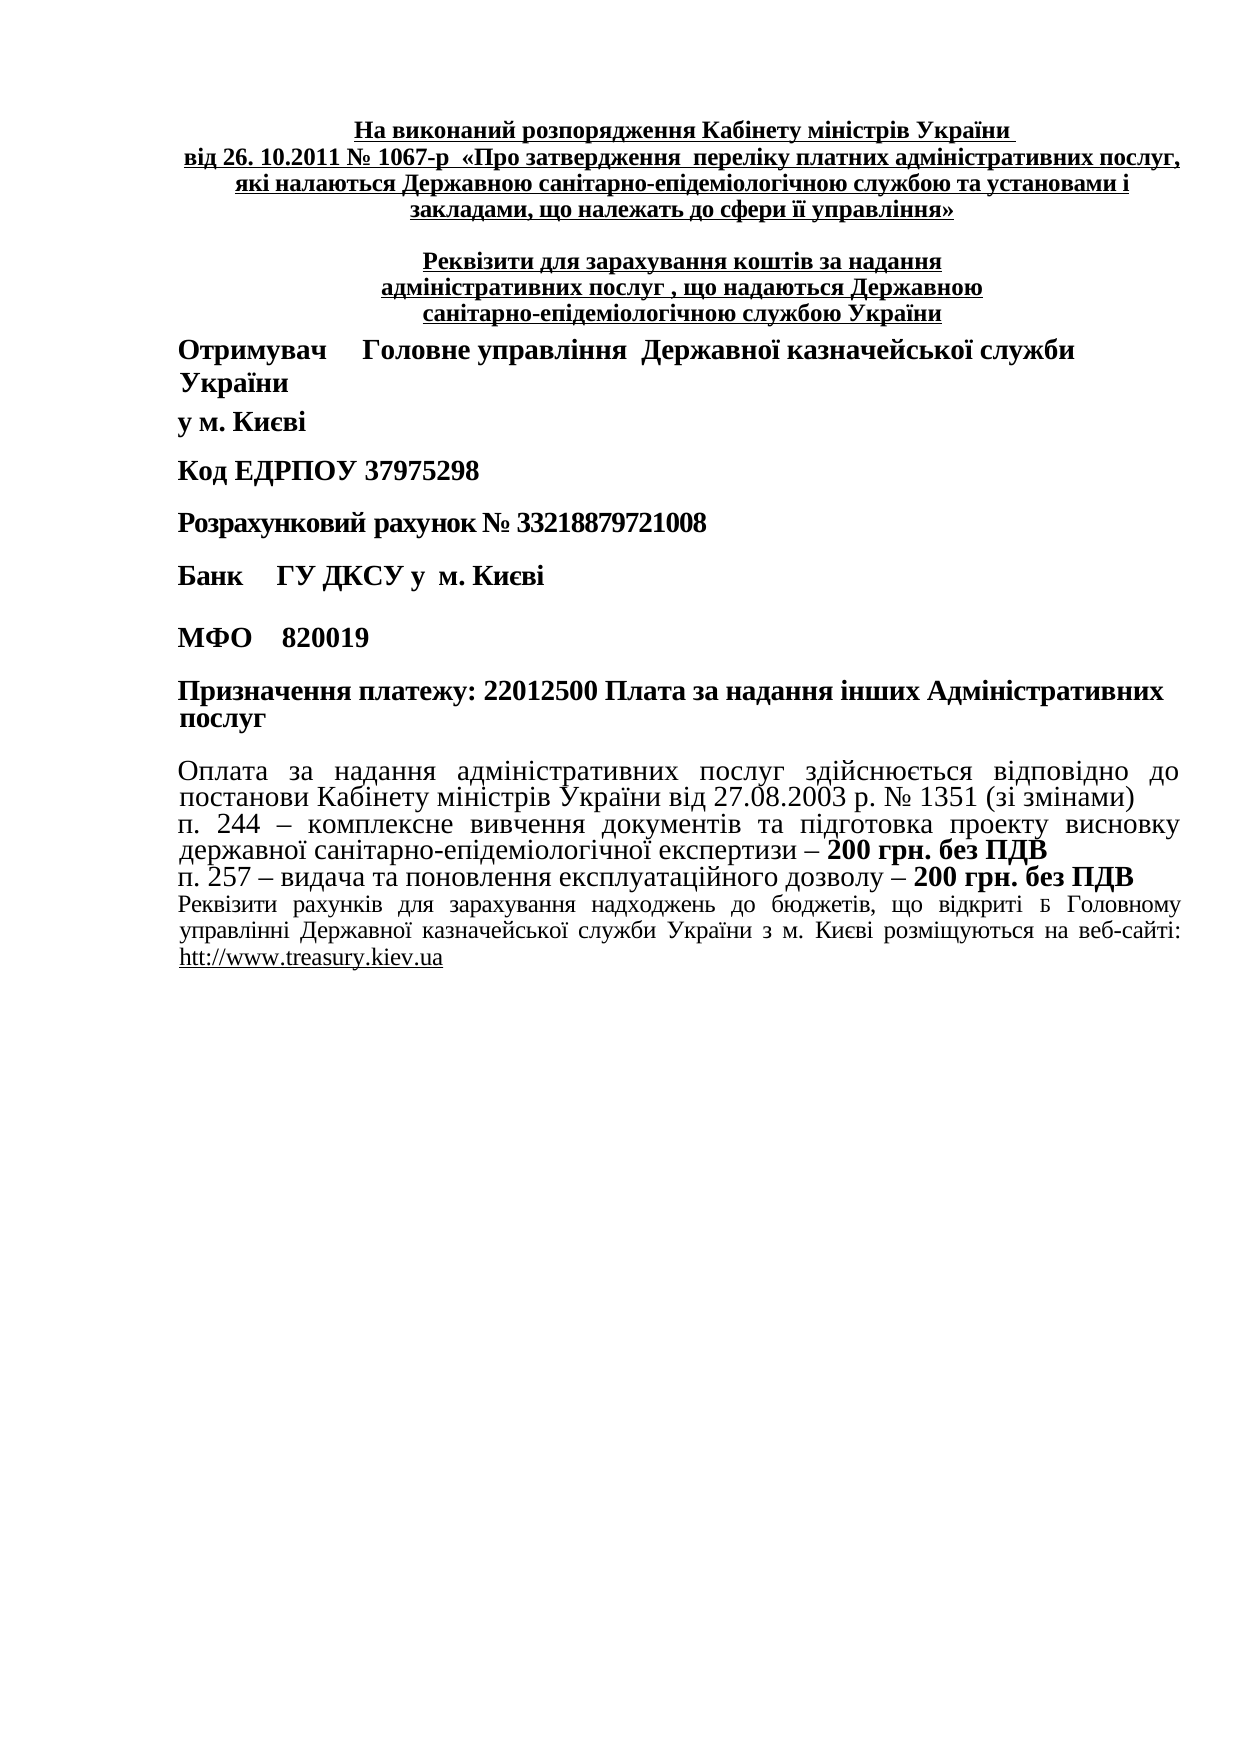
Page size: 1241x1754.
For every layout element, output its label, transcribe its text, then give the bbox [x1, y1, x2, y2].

text Реквізити для зарахування коштів за надання [183, 248, 1181, 274]
text Код ЕДРПОУ 37975298 [177, 438, 1181, 491]
text Розрахунковий рахунок № 33218879721008 [177, 491, 1181, 543]
text п. 257 – видача та поновлення експлуатаційного дозволу – 200 грн. без ПДВ [177, 865, 1181, 891]
text у м. Києві [177, 404, 1181, 438]
text Реквізити рахунків для зарахування надходжень до бюджетів, що відкриті б Головному управлінні Державної казначейської служби України з м. Києві розміщуються на веб-сайті: htt://www.treasury.kiev.ua [177, 891, 1181, 971]
text Призначення платежу: 22012500 Плата за надання інших Адміністративних послуг [177, 680, 1181, 733]
text п. 244 – комплексне вивчення документів та підготовка проекту висновку державної санітарно-епідеміологічної експертизи – 200 грн. без ПДВ [177, 812, 1181, 865]
text Оплата за надання адміністративних послуг здійснюється відповідно до постанови Кабінету міністрів України від 27.08.2003 р. № 1351 (зі змінами) [177, 759, 1181, 812]
text санітарно-епідеміологічною службою України [183, 300, 1181, 326]
text На виконаний розпорядження Кабінету міністрів України [183, 118, 1181, 144]
text Отримувач Головне управління Державної казначейської служби України [177, 332, 1181, 399]
text адміністративних послуг , що надаються Державною [183, 274, 1181, 300]
text Банк ГУ ДКСУ у м. Києві [177, 544, 1181, 596]
text МФО 820019 [177, 620, 1181, 653]
text від 26. 10.2011 № 1067-р «Про затвердження переліку платних адміністративних послуг, які налаються Державною санітарно-епідеміологічною службою та установами і закладами, що належать до сфери її управління» [183, 144, 1181, 222]
